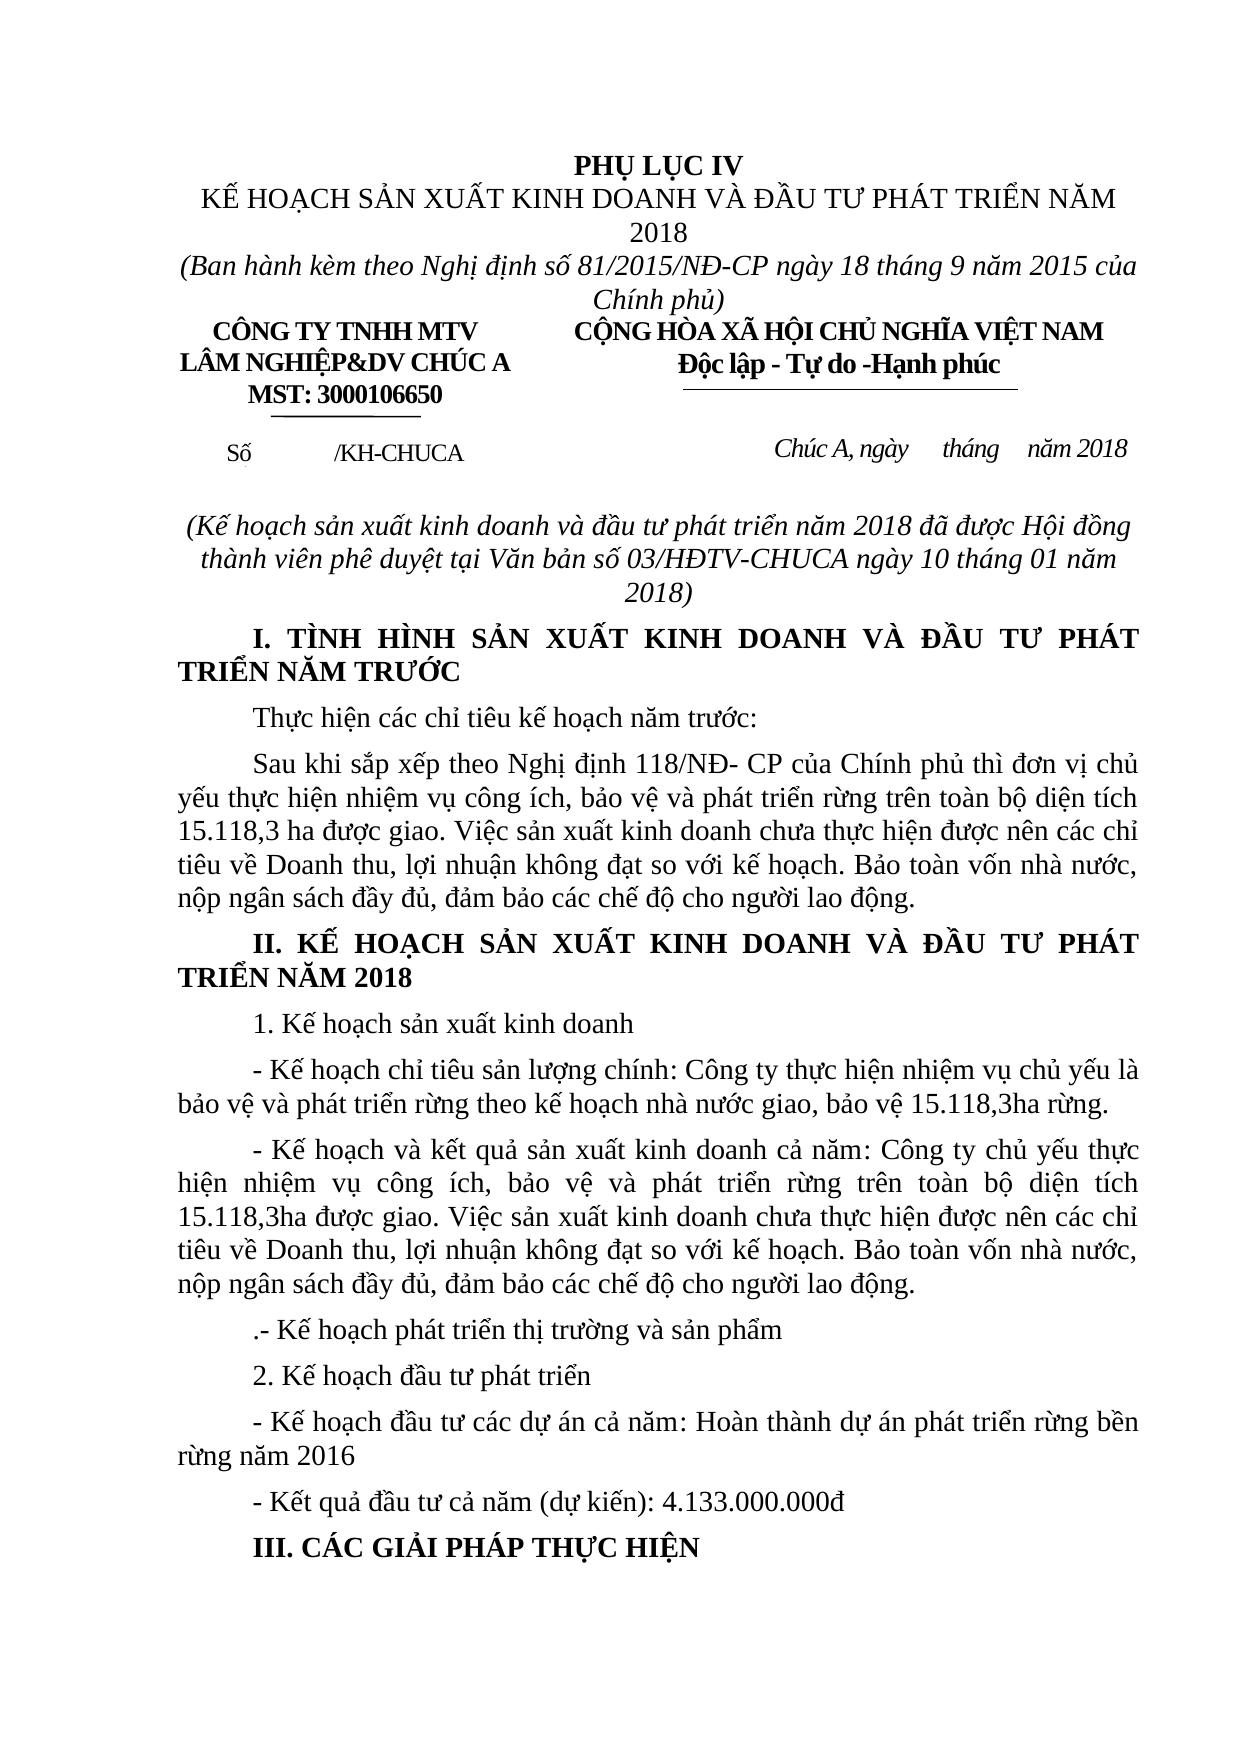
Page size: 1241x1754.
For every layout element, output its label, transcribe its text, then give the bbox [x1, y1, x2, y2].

text (Kế hoạch sản xuất kinh doanh và đầu tư phát triển năm 2018 đã được Hội đồng thành viên phê duyệt tại Văn bản số 03/HĐTV-CHUCA ngày 10 tháng 01 năm 2018) [177, 508, 1140, 608]
text .- Kế hoạch phát triển thị trường và sản phẩm [177, 1312, 1140, 1346]
table_header CỘNG HÒA XÃ HỘI CHỦ NGHĨA VIỆT NAM Độc lập - Tự do -Hạnh phúc Chúc A, ngày tháng năm 2018 [539, 315, 1140, 495]
text II. KẾ HOẠCH SẢN XUẤT KINH DOANH VÀ ĐẦU TƯ PHÁT TRIỂN NĂM 2018 [177, 927, 1140, 994]
text - Kết quả đầu tư cả năm (dự kiến): 4.133.000.000đ [177, 1484, 1140, 1517]
text - Kế hoạch đầu tư các dự án cả năm: Hoàn thành dự án phát triển rừng bền rừng năm 2016 [177, 1404, 1140, 1471]
text 2. Kế hoạch đầu tư phát triển [177, 1358, 1140, 1392]
text - Kế hoạch và kết quả sản xuất kinh doanh cả năm: Công ty chủ yếu thực hiện nhiệm vụ công ích, bảo vệ và phát triển rừng trên toàn bộ diện tích 15.118,3ha được giao. Việc sản xuất kinh doanh chưa thực hiện được nên các chỉ tiêu về Doanh thu, lợi nhuận không đạt so với kế hoạch. Bảo toàn vốn nhà nước, nộp ngân sách đầy đủ, đảm bảo các chế độ cho người lao động. [177, 1132, 1140, 1299]
text Sau khi sắp xếp theo Nghị định 118/NĐ- CP của Chính phủ thì đơn vị chủ yếu thực hiện nhiệm vụ công ích, bảo vệ và phát triển rừng trên toàn bộ diện tích 15.118,3 ha được giao. Việc sản xuất kinh doanh chưa thực hiện được nên các chỉ tiêu về Doanh thu, lợi nhuận không đạt so với kế hoạch. Bảo toàn vốn nhà nước, nộp ngân sách đầy đủ, đảm bảo các chế độ cho người lao động. [177, 746, 1140, 914]
text Thực hiện các chỉ tiêu kế hoạch năm trước: [177, 700, 1140, 734]
text III. CÁC GIẢI PHÁP THỰC HIỆN [177, 1530, 1140, 1563]
table_header CÔNG TY TNHH MTV LÂM NGHIỆP&DV CHÚC A MST: 3000106650 Số /KH-CHUCA [152, 315, 539, 495]
text KẾ HOẠCH SẢN XUẤT KINH DOANH VÀ ĐẦU TƯ PHÁT TRIỂN NĂM 2018 (Ban hành kèm theo Nghị định số 81/2015/NĐ-CP ngày 18 tháng 9 năm 2015 của Chính phủ) [177, 181, 1140, 315]
text PHỤ LỤC IV [177, 148, 1140, 181]
text - Kế hoạch chỉ tiêu sản lượng chính: Công ty thực hiện nhiệm vụ chủ yếu là bảo vệ và phát triển rừng theo kế hoạch nhà nước giao, bảo vệ 15.118,3ha rừng. [177, 1052, 1140, 1119]
text I. TÌNH HÌNH SẢN XUẤT KINH DOANH VÀ ĐẦU TƯ PHÁT TRIỂN NĂM TRƯỚC [177, 621, 1140, 688]
text 1. Kế hoạch sản xuất kinh doanh [177, 1006, 1140, 1040]
